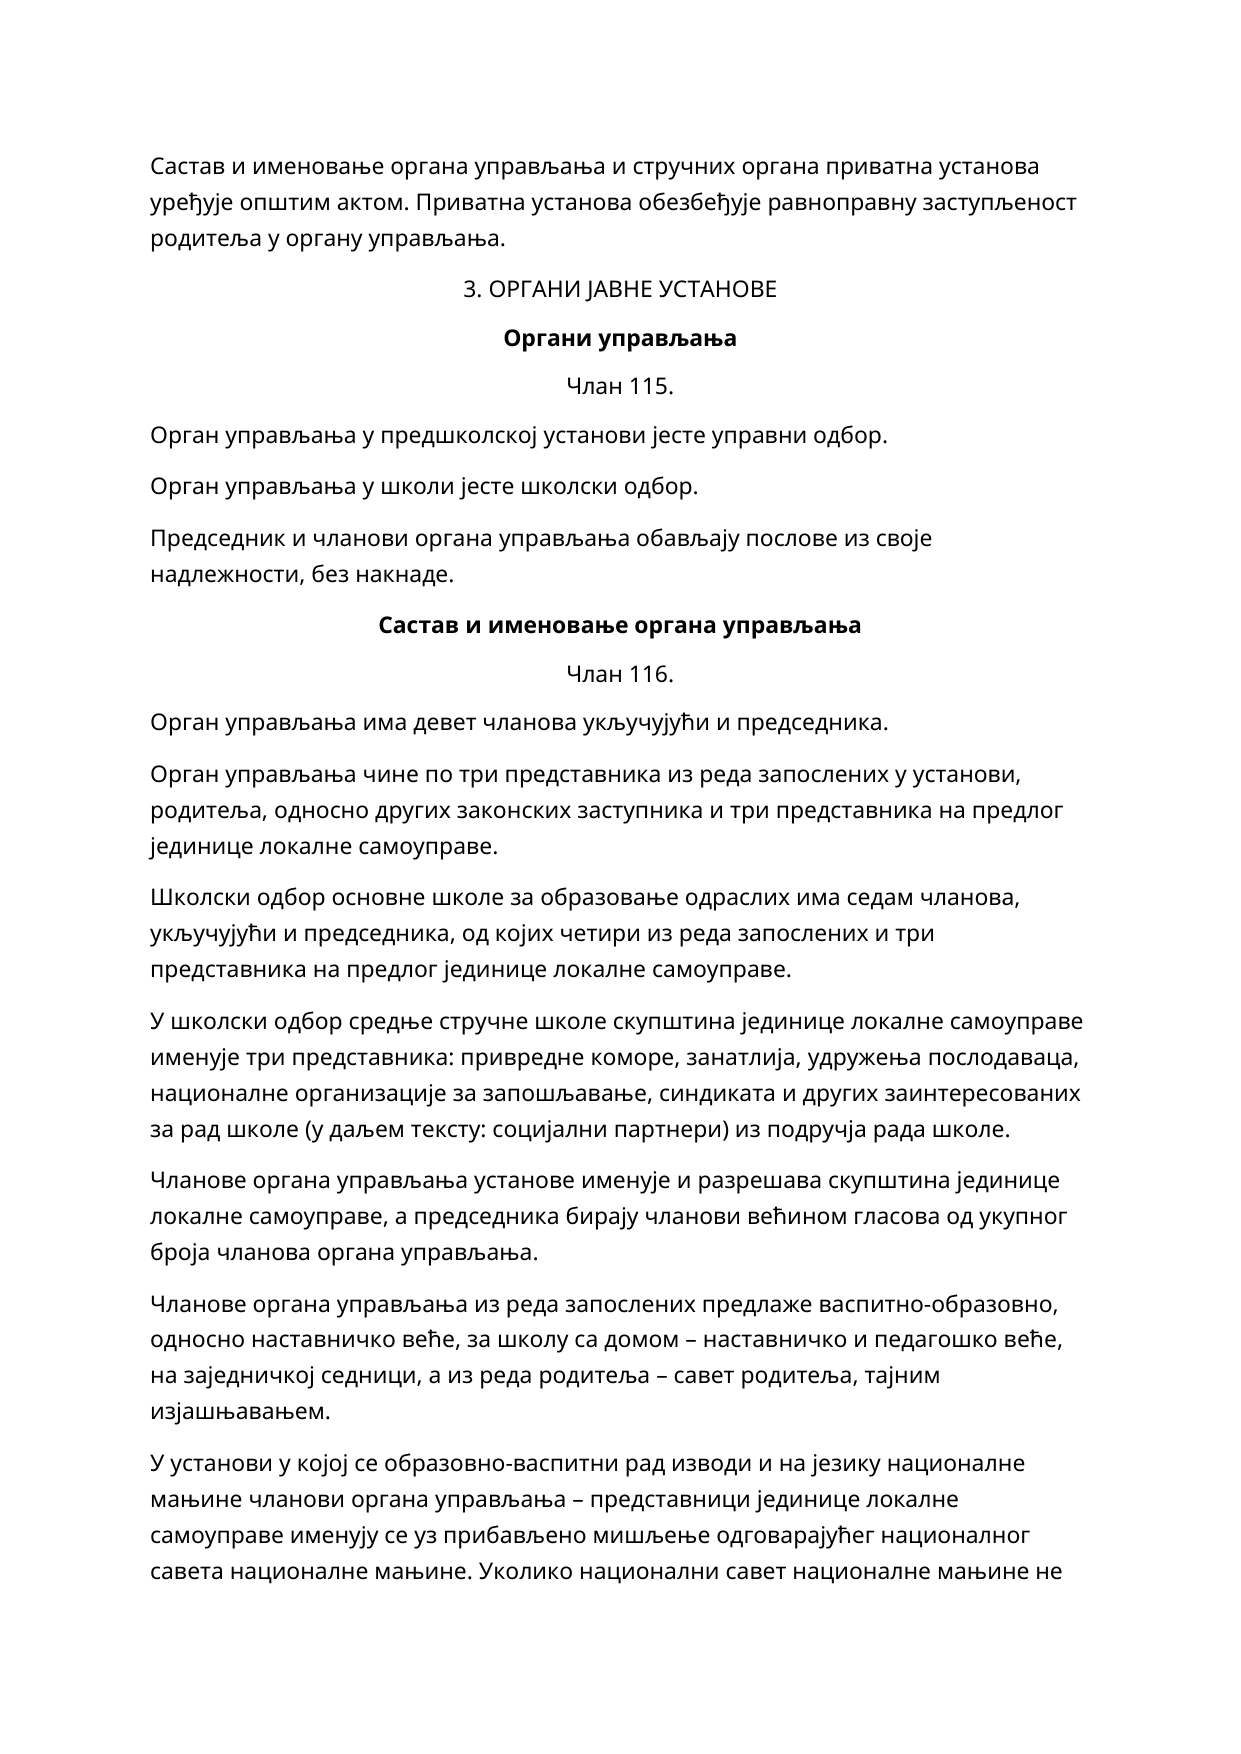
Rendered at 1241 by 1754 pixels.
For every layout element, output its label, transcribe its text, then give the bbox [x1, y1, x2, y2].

text Органи управљања [150, 322, 1090, 353]
text Орган управљања има девет чланова укључујући и председника. [150, 706, 1090, 737]
text Састав и именовање органа управљања и стручних органа приватна установа уређује општим актом. Приватна установа обезбеђује равноправну заступљеност родитеља у органу управљања. [150, 150, 1090, 253]
text Председник и чланови органа управљања обављају послове из своје надлежности, без накнаде. [150, 522, 1090, 589]
text Орган управљања у предшколској установи јесте управни одбор. [150, 419, 1090, 450]
text Чланове органа управљања установе именује и разрешава скупштина јединице локалне самоуправе, а председника бирају чланови већином гласова од укупног броја чланова органа управљања. [150, 1164, 1090, 1267]
text У школски одбор средње стручне школе скупштина јединице локалне самоуправе именује три представника: привредне коморе, занатлија, удружења послодаваца, националне организације за запошљавање, синдиката и других заинтересованих за рад школе (у даљем тексту: социјални партнери) из подручја рада школе. [150, 1005, 1090, 1144]
text Члан 116. [150, 658, 1090, 689]
text Орган управљања у школи јесте школски одбор. [150, 470, 1090, 502]
text Орган управљања чине по три представника из реда запослених у установи, родитеља, односно других законских заступника и три представника на предлог јединице локалне самоуправе. [150, 758, 1090, 861]
text Чланове органа управљања из реда запослених предлаже васпитно-образовно, односно наставничко веће, за школу са домом – наставничко и педагошко веће, на заједничкој седници, а из реда родитеља – савет родитеља, тајним изјашњавањем. [150, 1287, 1090, 1427]
text Члан 115. [150, 370, 1090, 402]
text Састав и именовање органа управљања [150, 609, 1090, 641]
text Школски одбор основне школе за образовање одраслих има седам чланова, укључујући и председника, од којих четири из реда запослених и три представника на предлог јединице локалне самоуправе. [150, 881, 1090, 984]
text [150, 1447, 1090, 1586]
text 3. ОРГАНИ ЈАВНЕ УСТАНОВЕ [150, 273, 1090, 305]
